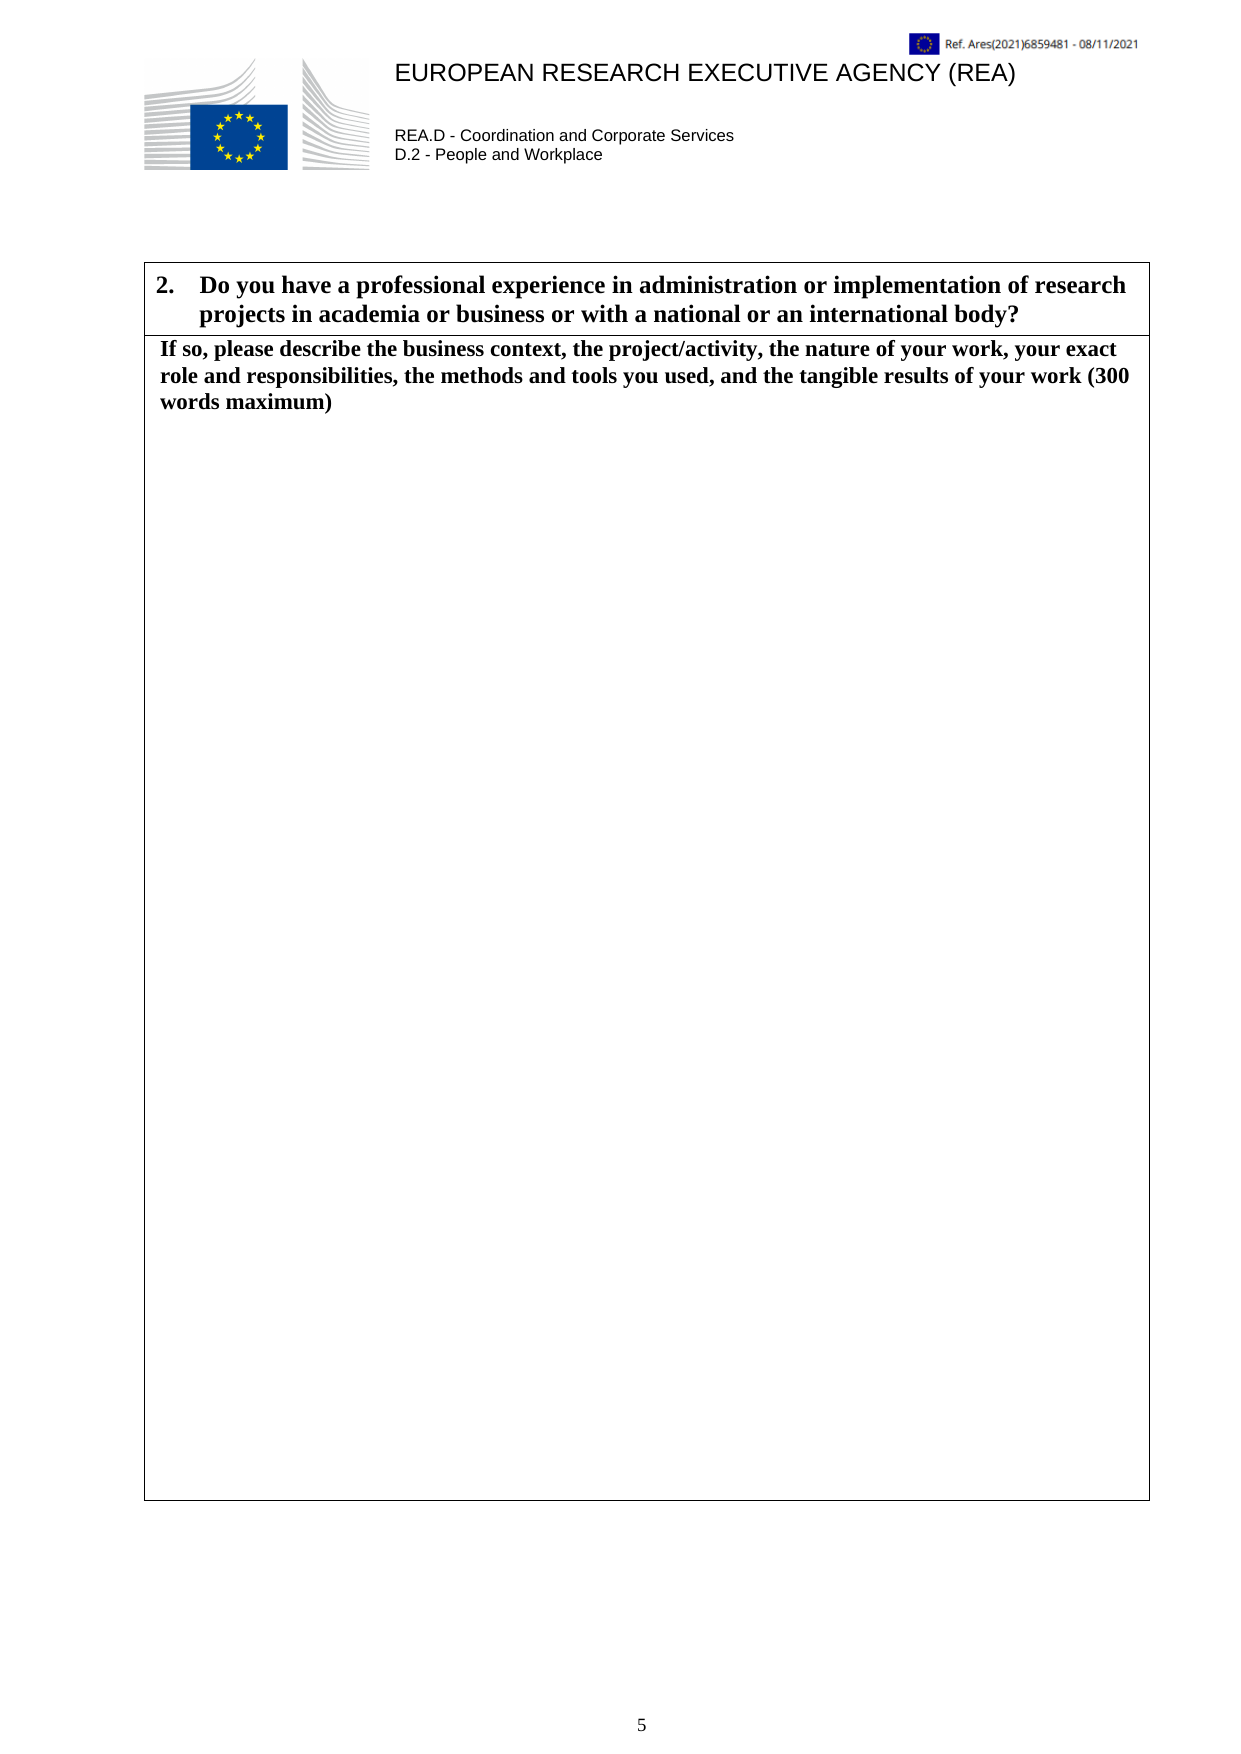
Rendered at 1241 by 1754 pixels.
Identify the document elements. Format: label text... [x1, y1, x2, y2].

picture [903, 29, 1139, 58]
picture [144, 58, 370, 170]
table_header 2. Do you have a professional experience in administration or implementation of research projects in academia or business or with a national or an international body? [145, 263, 1149, 334]
